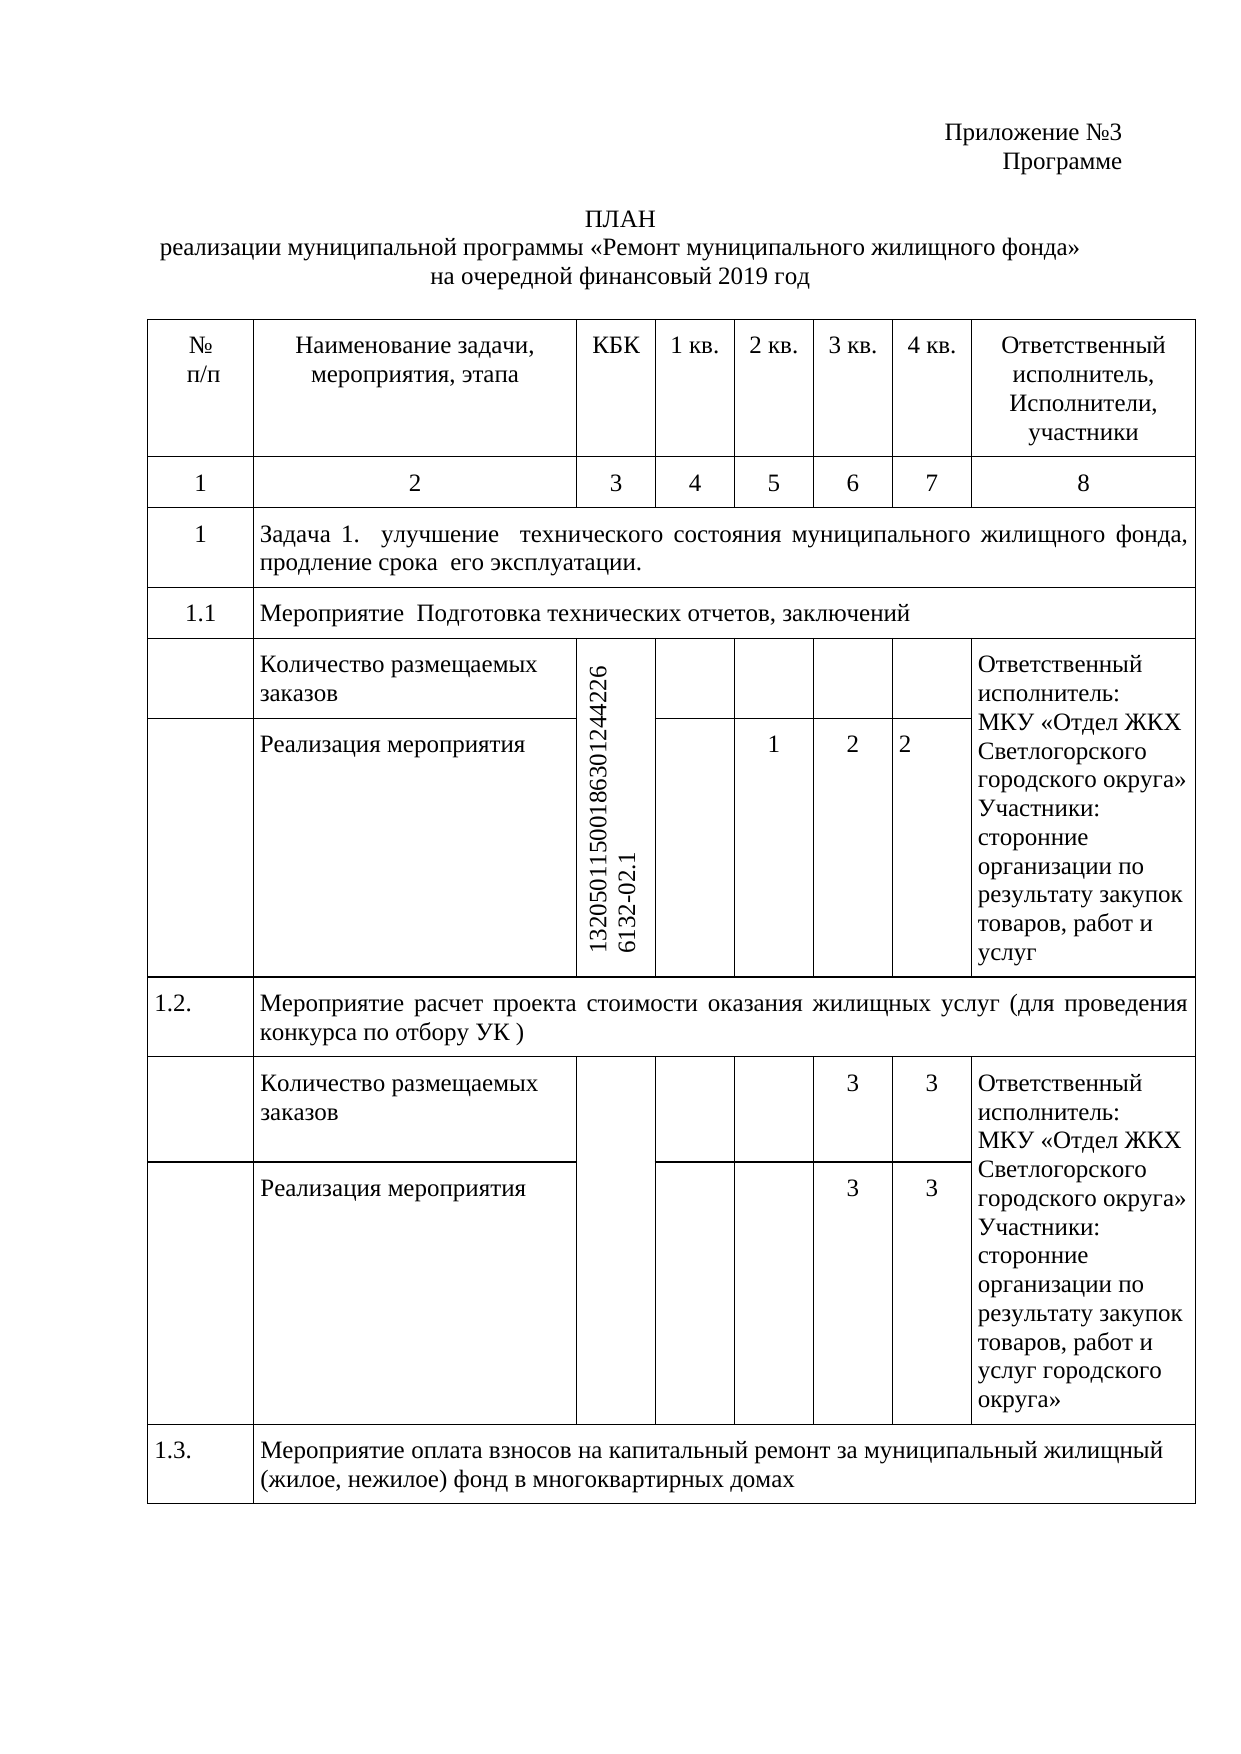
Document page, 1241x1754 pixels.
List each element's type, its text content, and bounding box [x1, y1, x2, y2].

table_header 4 кв. [893, 320, 971, 456]
table_cell 4 [656, 457, 734, 507]
table_cell 3 [893, 1163, 971, 1423]
table_cell 3 [814, 1057, 892, 1161]
table_cell 2 [814, 719, 892, 976]
table_cell 1.1 [148, 588, 253, 638]
table_cell 8 [972, 457, 1195, 507]
table_cell Мероприятие Подготовка технических отчетов, заключений [254, 588, 1195, 638]
table_cell [814, 639, 892, 718]
table_cell 2 [254, 457, 576, 507]
table_cell [656, 1057, 734, 1161]
table_cell 5 [735, 457, 813, 507]
table_cell 1 [148, 457, 253, 507]
table_cell 132050115001863012442266132-02.1 [577, 639, 655, 976]
table_cell [577, 1057, 655, 1423]
table_cell 1 [148, 508, 253, 587]
table_cell 3 [577, 457, 655, 507]
table_cell 3 [893, 1057, 971, 1161]
table_cell [148, 639, 253, 718]
table_header № п/п [148, 320, 253, 456]
text ПЛАН [118, 204, 1122, 232]
text Приложение №3 [118, 117, 1122, 146]
table_header Наименование задачи, мероприятия, этапа [254, 320, 576, 456]
table_cell [656, 719, 734, 976]
table_cell [893, 639, 971, 718]
table_cell Ответственный исполнитель: МКУ «Отдел ЖКХ Светлогорского городского округа» Участники: сторонние организации по результату закупок товаров, работ и услуг [972, 639, 1195, 976]
table_cell 1 [735, 719, 813, 976]
table_cell Количество размещаемых заказов [254, 639, 576, 718]
table_cell Реализация мероприятия [254, 1163, 576, 1423]
table_cell [735, 1163, 813, 1423]
table_cell 7 [893, 457, 971, 507]
table_cell 1.2. [148, 978, 253, 1056]
table_cell 1.3. [148, 1425, 253, 1503]
table_cell [735, 639, 813, 718]
table_cell [656, 639, 734, 718]
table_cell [972, 1057, 1195, 1423]
table_cell Задача 1. улучшение технического состояния муниципального жилищного фонда, продление срока его эксплуатации. [254, 508, 1195, 587]
table_cell [735, 1057, 813, 1161]
table_header Ответственный исполнитель, Исполнители, участники [972, 320, 1195, 456]
table_header 3 кв. [814, 320, 892, 456]
table_cell [656, 1163, 734, 1423]
text на очередной финансовый 2019 год [118, 261, 1122, 290]
table_cell Мероприятие расчет проекта стоимости оказания жилищных услуг (для проведения конкурса по отбору УК ) [254, 978, 1195, 1056]
table_cell [148, 1163, 253, 1423]
table_cell 6 [814, 457, 892, 507]
text реализации муниципальной программы «Ремонт муниципального жилищного фонда» [118, 232, 1122, 261]
table_cell Количество размещаемых заказов [254, 1057, 576, 1161]
table_header 2 кв. [735, 320, 813, 456]
table_header 1 кв. [656, 320, 734, 456]
table_cell Мероприятие оплата взносов на капитальный ремонт за муниципальный жилищный (жилое, нежилое) фонд в многоквартирных домах [254, 1425, 1195, 1503]
table_cell 2 [893, 719, 971, 976]
table_cell 3 [814, 1163, 892, 1423]
table_cell [148, 1057, 253, 1161]
table_header КБК [577, 320, 655, 456]
table_cell [148, 719, 253, 976]
table_cell Реализация мероприятия [254, 719, 576, 976]
text Программе [118, 146, 1122, 175]
